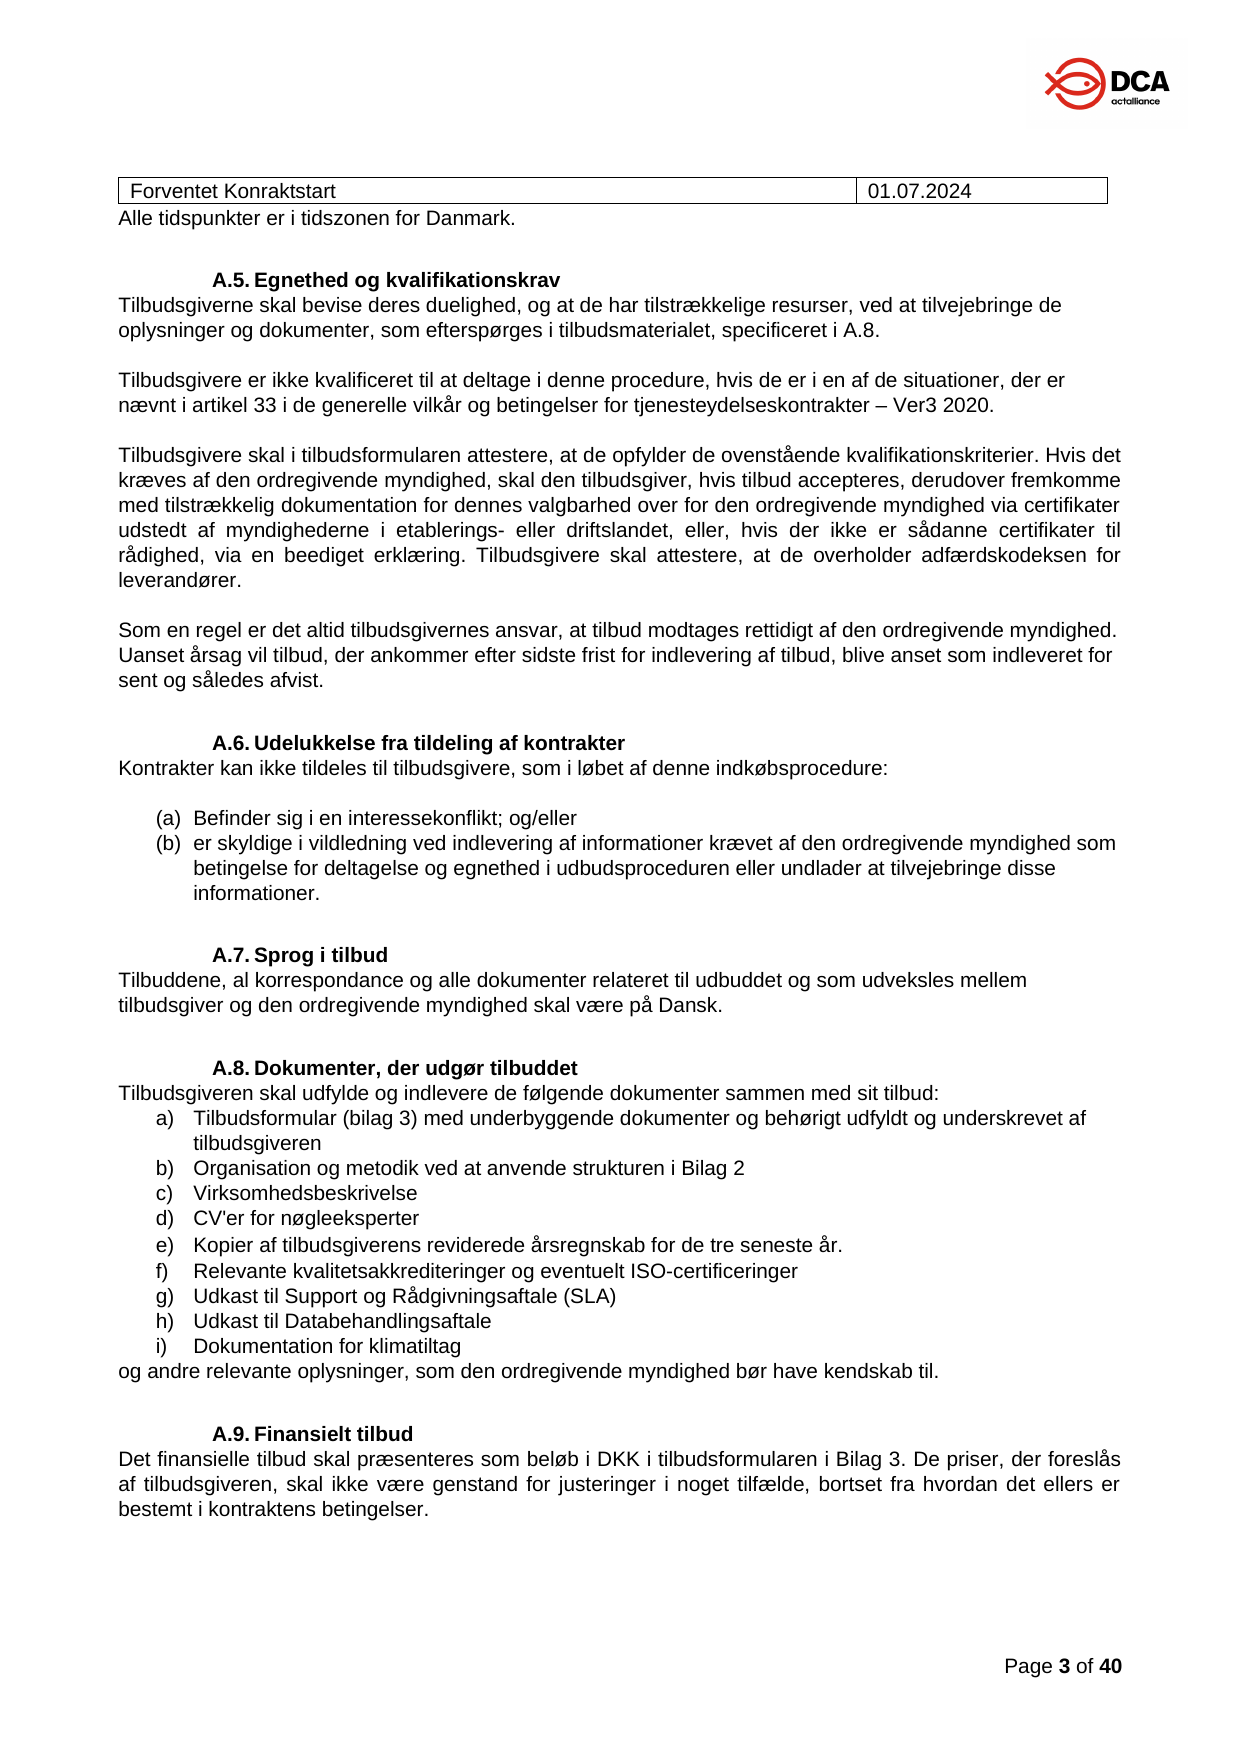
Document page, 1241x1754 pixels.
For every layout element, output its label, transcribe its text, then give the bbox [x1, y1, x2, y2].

list Udkast til Support og Rådgivningsaftale (SLA) [156, 1283, 1122, 1308]
text Tilbudsgiveren skal udfylde og indlevere de følgende dokumenter sammen med sit tilbud: [118, 1079, 1122, 1104]
text Alle tidspunkter er i tidszonen for Danmark. [118, 204, 1122, 229]
list Finansielt tilbud [212, 1421, 1122, 1446]
list CV'er for nøgleeksperter [156, 1204, 1122, 1229]
list Dokumenter, der udgør tilbuddet [212, 1054, 1122, 1079]
list Udkast til Databehandlingsaftale [156, 1308, 1122, 1333]
list Tilbudsformular (bilag 3) med underbyggende dokumenter og behørigt udfyldt og underskrevet af tilbudsgiveren [156, 1104, 1122, 1154]
picture [1025, 38, 1189, 129]
list Sprog i tilbud [212, 942, 1122, 967]
list Egnethed og kvalifikationskrav [212, 267, 1122, 292]
text Som en regel er det altid tilbudsgivernes ansvar, at tilbud modtages rettidigt af den ordregivende myndighed. Uanset årsag vil tilbud, der ankommer efter sidste frist for indlevering af tilbud, blive anset som indleveret for sent og således afvist. [118, 617, 1122, 692]
list Organisation og metodik ved at anvende strukturen i Bilag 2 [156, 1154, 1122, 1179]
text Tilbudsgiverne skal bevise deres duelighed, og at de har tilstrækkelige resurser, ved at tilvejebringe de oplysninger og dokumenter, som efterspørges i tilbudsmaterialet, specificeret i A.8. [118, 292, 1122, 342]
list Virksomhedsbeskrivelse [156, 1179, 1122, 1204]
list Befinder sig i en interessekonflikt; og/eller [156, 804, 1122, 829]
list Dokumentation for klimatiltag [156, 1333, 1122, 1358]
text Tilbudsgivere er ikke kvalificeret til at deltage i denne procedure, hvis de er i en af de situationer, der er nævnt i artikel 33 i de generelle vilkår og betingelser for tjenesteydelseskontrakter – Ver3 2020. [118, 367, 1122, 417]
text Tilbudsgivere skal i tilbudsformularen attestere, at de opfylder de ovenstående kvalifikationskriterier. Hvis det kræves af den ordregivende myndighed, skal den tilbudsgiver, hvis tilbud accepteres, derudover fremkomme med tilstrækkelig dokumentation for dennes valgbarhed over for den ordregivende myndighed via certifikater udstedt af myndighederne i etablerings- eller driftslandet, eller, hvis der ikke er sådanne certifikater til rådighed, via en beediget erklæring. Tilbudsgivere skal attestere, at de overholder adfærdskodeksen for leverandører. [118, 442, 1122, 592]
text Kontrakter kan ikke tildeles til tilbudsgivere, som i løbet af denne indkøbsprocedure: [118, 754, 1122, 779]
list Kopier af tilbudsgiverens reviderede årsregnskab for de tre seneste år. [156, 1229, 1122, 1258]
table_cell 01.07.2024 [857, 178, 1107, 203]
text og andre relevante oplysninger, som den ordregivende myndighed bør have kendskab til. [118, 1358, 1122, 1383]
list er skyldige i vildledning ved indlevering af informationer krævet af den ordregivende myndighed som betingelse for deltagelse og egnethed i udbudsproceduren eller undlader at tilvejebringe disse informationer. [156, 829, 1122, 904]
list Relevante kvalitetsakkrediteringer og eventuelt ISO-certificeringer [156, 1258, 1122, 1283]
text Tilbuddene, al korrespondance og alle dokumenter relateret til udbuddet og som udveksles mellem tilbudsgiver og den ordregivende myndighed skal være på Dansk. [118, 967, 1122, 1017]
table_cell Forventet Konraktstart [119, 178, 856, 203]
list Udelukkelse fra tildeling af kontrakter [212, 729, 1122, 754]
text Det finansielle tilbud skal præsenteres som beløb i DKK i tilbudsformularen i Bilag 3. De priser, der foreslås af tilbudsgiveren, skal ikke være genstand for justeringer i noget tilfælde, bortset fra hvordan det ellers er bestemt i kontraktens betingelser. [118, 1446, 1122, 1521]
